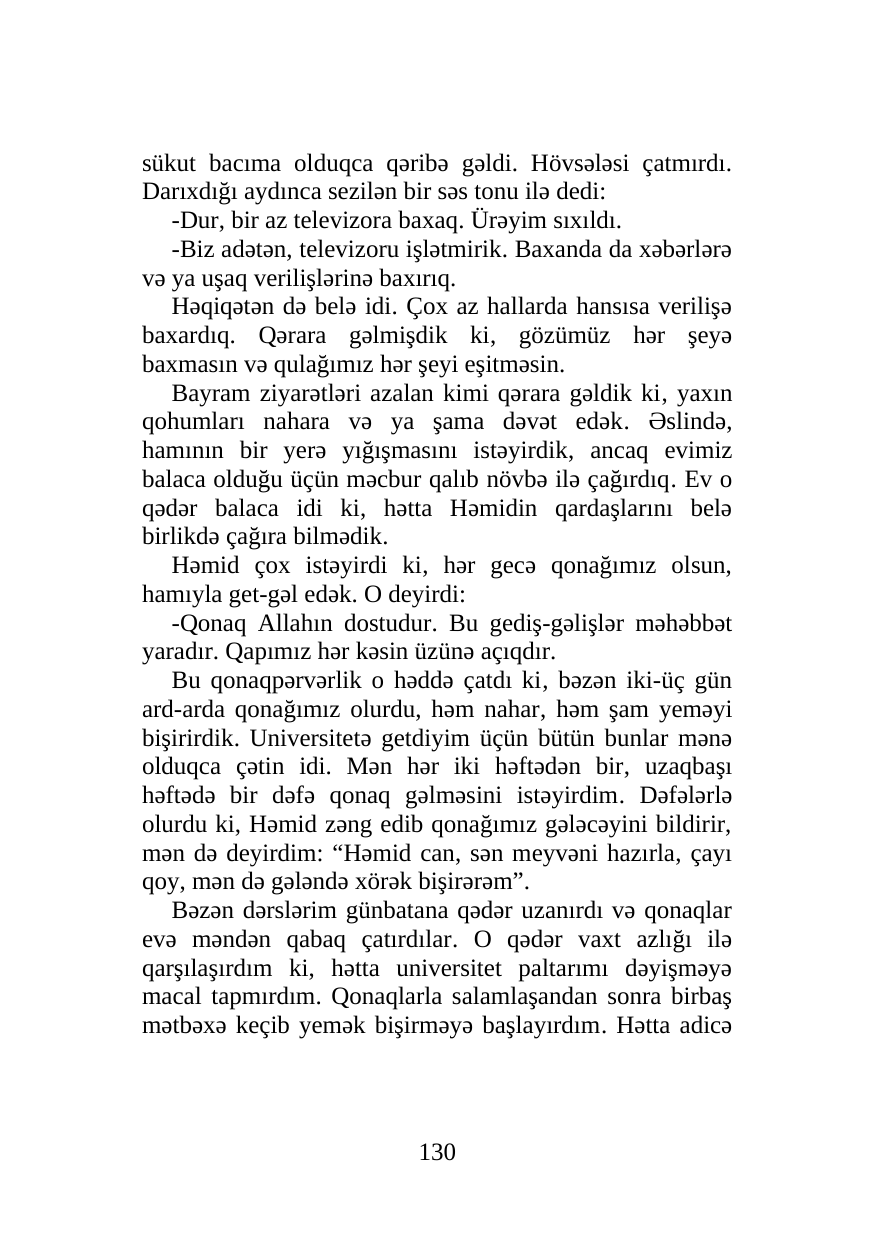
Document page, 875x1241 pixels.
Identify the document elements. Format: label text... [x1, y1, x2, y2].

text Bu qonaqpərvərlik o həddə çatdı ki, bəzən iki-üç gün ard-arda qonağımız olurdu, həm nahar, həm şam yeməyi bişirirdik. Universitetə getdiyim üçün bütün bunlar mənə olduqca çətin idi. Mən hər iki həftədən bir, uzaqbaşı həftədə bir dəfə qonaq gəlməsini istəyirdim. Dəfələrlə olurdu ki, Həmid zəng edib qonağımız gələcəyini bildirir, mən də deyirdim: “Həmid can, sən meyvəni hazırla, çayı qoy, mən də gələndə xörək bişirərəm”. [142, 665, 732, 895]
text -Dur, bir az televizora baxaq. Ürəyim sıxıldı. [142, 205, 732, 234]
text -Biz adətən, televizoru işlətmirik. Baxanda da xəbərlərə və ya uşaq verilişlərinə baxırıq. [142, 234, 732, 291]
text -Qonaq Allahın dostudur. Bu gediş-gəlişlər məhəbbət yaradır. Qapımız hər kəsin üzünə açıqdır. [142, 608, 732, 665]
text Həmid çox istəyirdi ki, hər gecə qonağımız olsun, hamıyla get-gəl edək. O deyirdi: [142, 550, 732, 608]
text Bayram ziyarətləri azalan kimi qərara gəldik ki, yaxın qohumları nahara və ya şama dəvət edək. Əslində, hamının bir yerə yığışmasını istəyirdik, ancaq evimiz balaca olduğu üçün məcbur qalıb növbə ilə çağırdıq. Ev o qədər balaca idi ki, hətta Həmidin qardaşlarını belə birlikdə çağıra bilmədik. [142, 378, 732, 550]
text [142, 148, 732, 205]
text Həqiqətən də belə idi. Çox az hallarda hansısa verilişə baxardıq. Qərara gəlmişdik ki, gözümüz hər şeyə baxmasın və qulağımız hər şeyi eşitməsin. [142, 291, 732, 378]
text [142, 895, 732, 1039]
